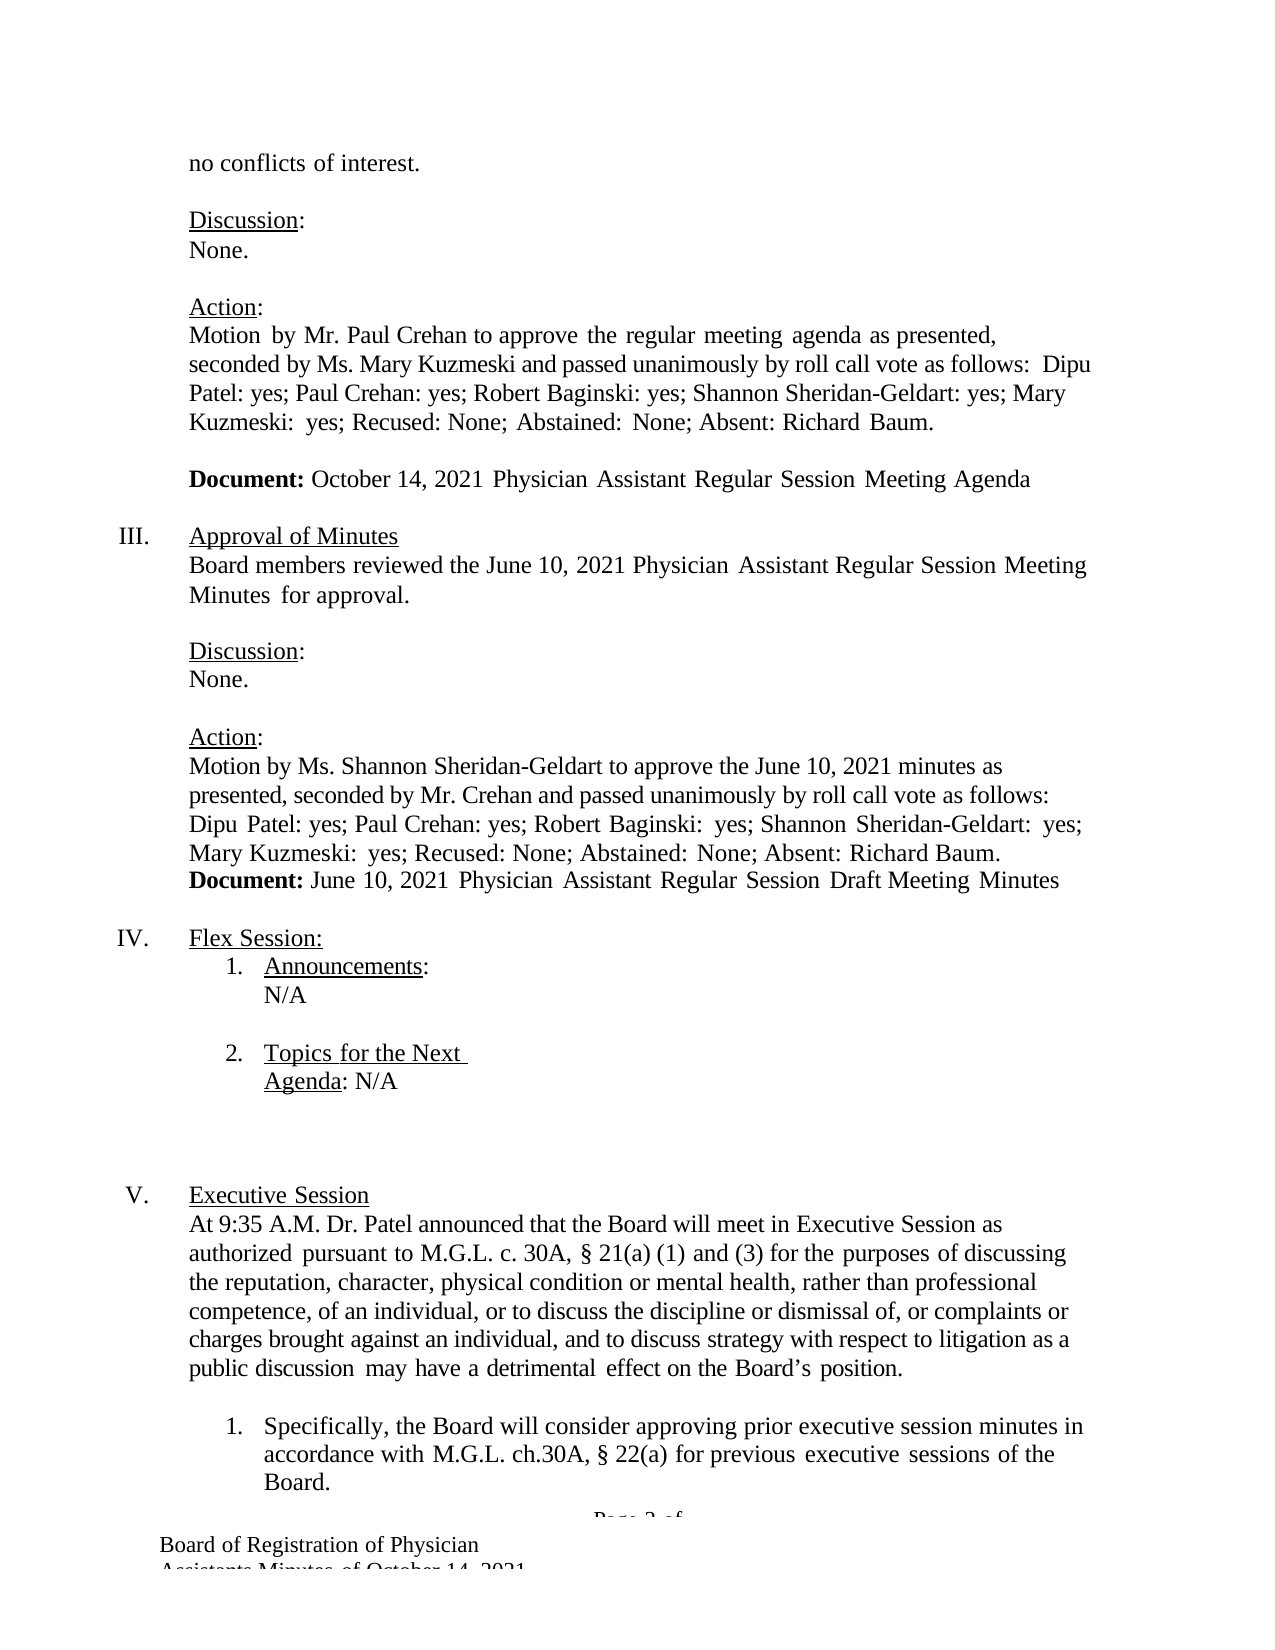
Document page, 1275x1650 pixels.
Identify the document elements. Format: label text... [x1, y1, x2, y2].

text None. [188, 665, 1214, 693]
text At 9:35 A.M. Dr. Patel announced that the Board will meet in Executive Session as authorized pursuant to M.G.L. c. 30A, § 21(a) (1) and (3) for the purposes of discussing the reputation, character, physical condition or mental health, rather than professional competence, of an individual, or to discuss the discipline or dismissal of, or complaints or charges brought against an individual, and to discuss strategy with respect to litigation as a public discussion may have a detrimental effect on the Board’s position. [188, 1209, 1103, 1382]
text Document: October 14, 2021 Physician Assistant Regular Session Meeting Agenda [188, 464, 1214, 493]
list Announcements: N/A [225, 952, 429, 1008]
text None. [188, 235, 1214, 264]
list Topics for the Next Agenda: N/A [225, 1038, 549, 1095]
text Document: June 10, 2021 Physician Assistant Regular Session Draft Meeting Minutes [188, 866, 1214, 894]
text Motion by Mr. Paul Crehan to approve the regular meeting agenda as presented, seconded by Ms. Mary Kuzmeski and passed unanimously by roll call vote as follows: Dipu Patel: yes; Paul Crehan: yes; Robert Baginski: yes; Shannon Sheridan-Geldart: yes; Mary Kuzmeski: yes; Recused: None; Abstained: None; Absent: Richard Baum. [188, 321, 1094, 436]
text Discussion: [188, 636, 1214, 665]
list Flex Session: [117, 924, 1214, 952]
text Action: [188, 723, 1214, 751]
text Action: [188, 292, 1214, 321]
list Specifically, the Board will consider approving prior executive session minutes in accordance with M.G.L. ch.30A, § 22(a) for previous executive sessions of the Board. [225, 1412, 1125, 1496]
list Approval of Minutes [118, 521, 1214, 550]
text Board members reviewed the June 10, 2021 Physician Assistant Regular Session Meeting Minutes for approval. [188, 550, 1096, 609]
text Motion by Ms. Shannon Sheridan-Geldart to approve the June 10, 2021 minutes as presented, seconded by Mr. Crehan and passed unanimously by roll call vote as follows: Dipu Patel: yes; Paul Crehan: yes; Robert Baginski: yes; Shannon Sheridan-Geldart: yes; Mary Kuzmeski: yes; Recused: None; Abstained: None; Absent: Richard Baum. [188, 751, 1094, 866]
text Discussion: [188, 205, 1214, 234]
list Executive Session [125, 1181, 1214, 1209]
text no conflicts of interest. [188, 148, 1214, 177]
